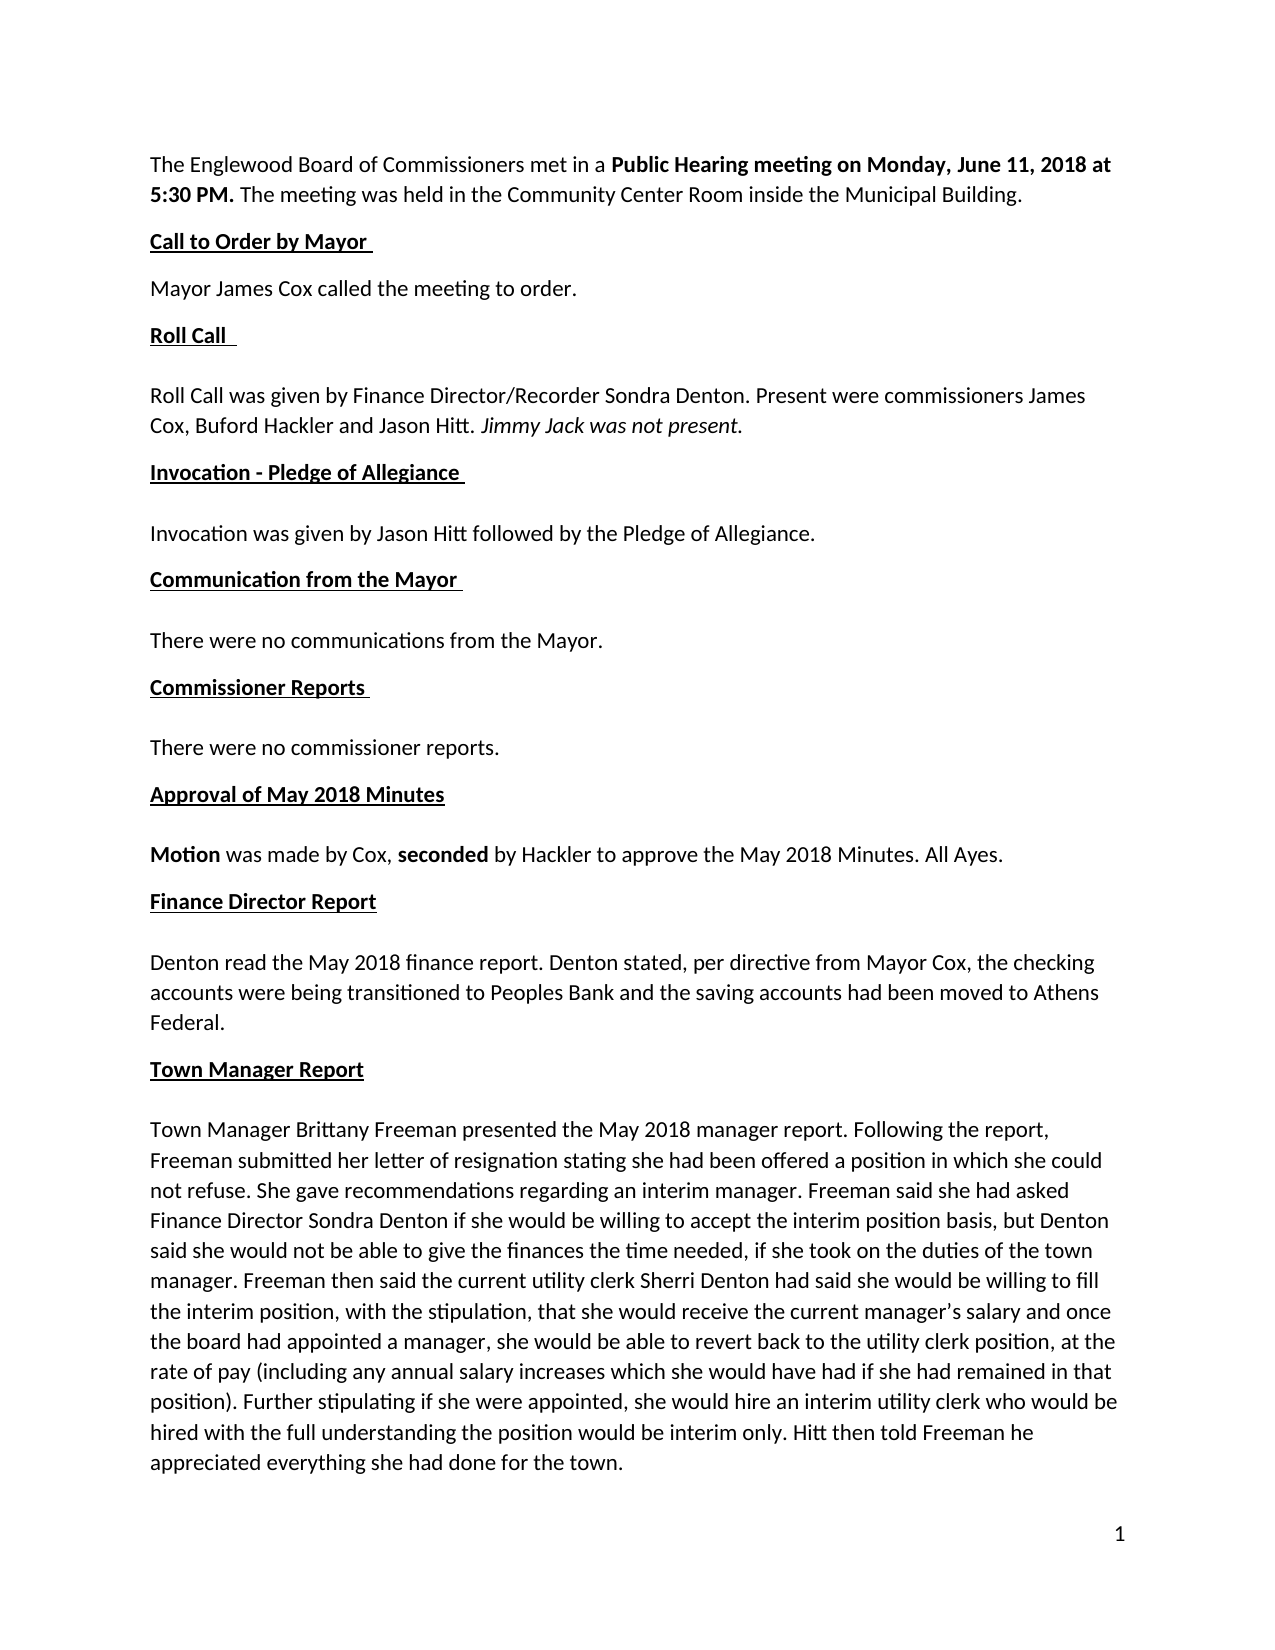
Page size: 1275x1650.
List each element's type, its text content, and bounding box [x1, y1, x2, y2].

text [150, 1055, 1125, 1476]
text Approval of May 2018 Minutes Motion was made by Cox, seconded by Hackler to approve the May 2018 Minutes. All Ayes. [150, 780, 1125, 869]
text Call to Order by Mayor [150, 227, 1125, 255]
text Commissioner Reports There were no commissioner reports. [150, 673, 1125, 761]
text The Englewood Board of Commissioners met in a Public Hearing meeting on Monday, June 11, 2018 at 5:30 PM. The meeting was held in the Community Center Room inside the Municipal Building. [150, 150, 1125, 208]
text Roll Call Roll Call was given by Finance Director/Recorder Sondra Denton. Present were commissioners James Cox, Buford Hackler and Jason Hitt. Jimmy Jack was not present. [150, 321, 1125, 439]
text Invocation - Pledge of Allegiance Invocation was given by Jason Hitt followed by the Pledge of Allegiance. [150, 458, 1125, 547]
text Mayor James Cox called the meeting to order. [150, 274, 1125, 302]
text Communication from the Mayor There were no communications from the Mayor. [150, 566, 1125, 654]
text Finance Director Report Denton read the May 2018 finance report. Denton stated, per directive from Mayor Cox, the checking accounts were being transitioned to Peoples Bank and the saving accounts had been moved to Athens Federal. [150, 887, 1125, 1036]
